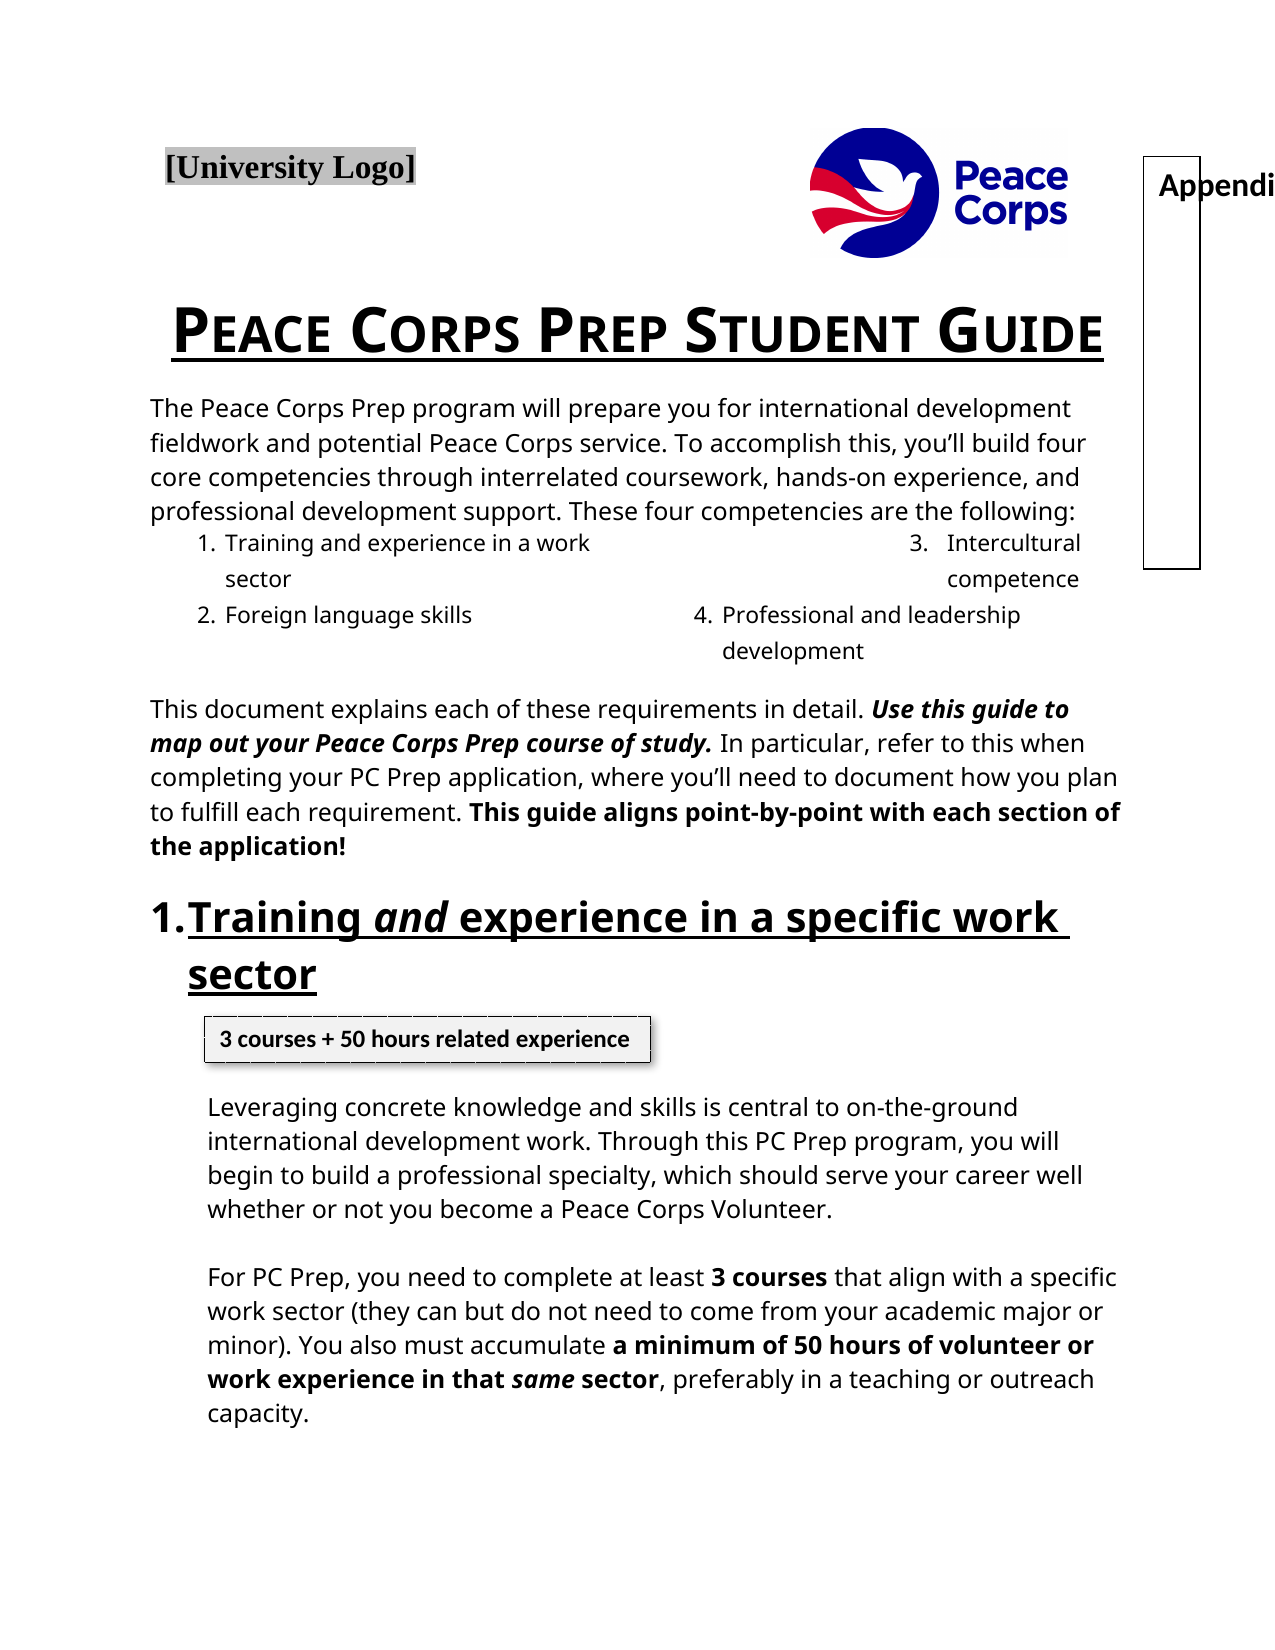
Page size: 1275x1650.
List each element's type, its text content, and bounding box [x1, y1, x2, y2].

list Training and experience in a specific work sector [150, 888, 1125, 1001]
list Professional and leadership development [694, 599, 1125, 666]
text This document explains each of these requirements in detail. Use this guide to map out your Peace Corps Prep course of study. In particular, refer to this when completing your PC Prep application, where you’ll need to document how you plan to fulfill each requirement. This guide aligns point-by-point with each section of the application! [150, 692, 1125, 862]
text For PC Prep, you need to complete at least 3 courses that align with a specific work sector (they can but do not need to come from your academic major or minor). You also must accumulate a minimum of 50 hours of volunteer or work experience in that same sector, preferably in a teaching or outreach capacity. [207, 1260, 1125, 1430]
list Foreign language skills [197, 599, 628, 631]
text Leveraging concrete knowledge and skills is central to on-the-ground international development work. Through this PC Prep program, you will begin to build a professional specialty, which should serve your career well whether or not you become a Peace Corps Volunteer. [207, 1089, 1125, 1226]
list Training and experience in a work sector [197, 527, 628, 594]
text The Peace Corps Prep program will prepare you for international development fieldwork and potential Peace Corps service. To accomplish this, you’ll build four core competencies through interrelated coursework, hands-on experience, and professional development support. These four competencies are the following: [150, 391, 1125, 527]
picture [810, 128, 1068, 258]
text Peace Corps Prep Student Guide [150, 286, 1125, 371]
list Intercultural competence [909, 527, 1125, 594]
